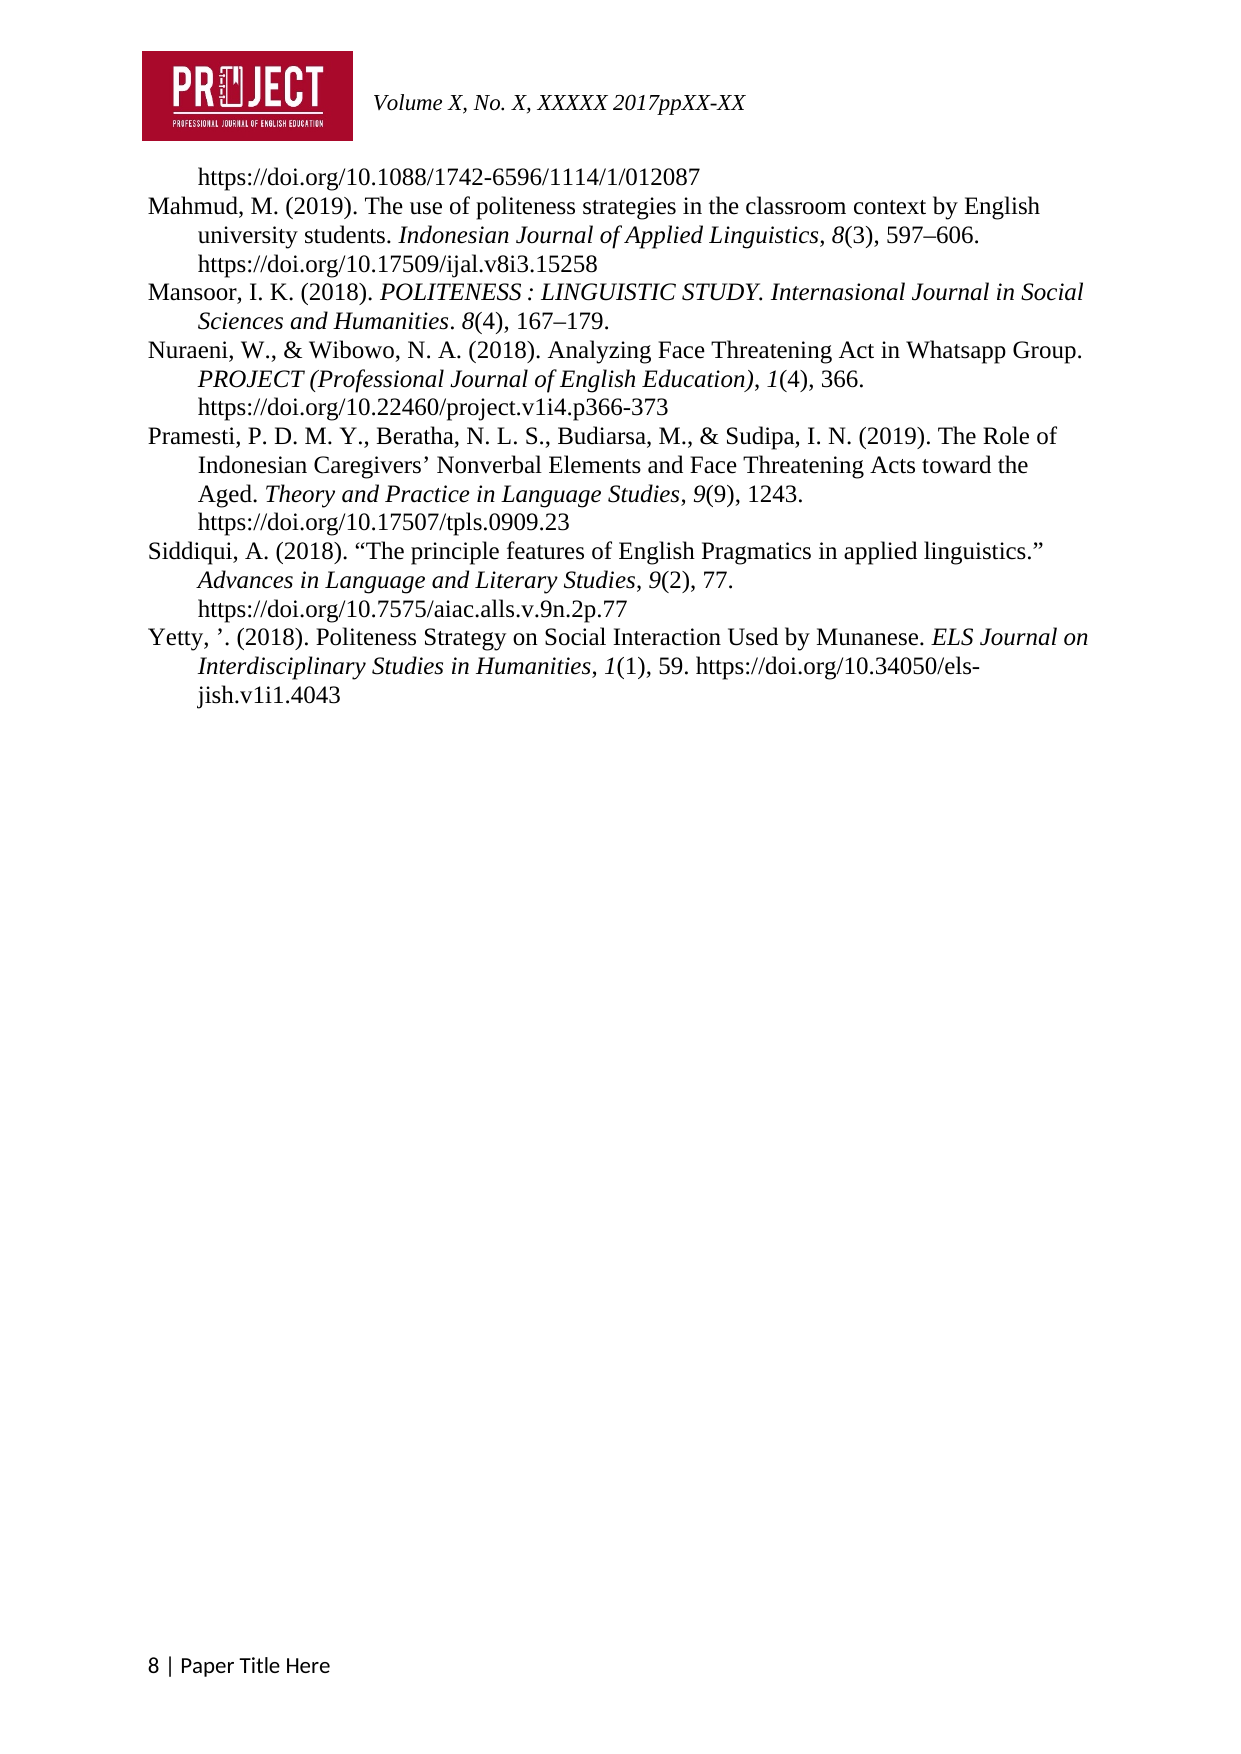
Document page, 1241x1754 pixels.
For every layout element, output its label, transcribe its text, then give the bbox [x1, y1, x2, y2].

text Pramesti, P. D. M. Y., Beratha, N. L. S., Budiarsa, M., & Sudipa, I. N. (2019). The Role of Indonesian Caregivers’ Nonverbal Elements and Face Threatening Acts toward the Aged. Theory and Practice in Language Studies, 9(9), 1243. https://doi.org/10.17507/tpls.0909.23 [148, 421, 1092, 536]
text Mahmud, M. (2019). The use of politeness strategies in the classroom context by English university students. Indonesian Journal of Applied Linguistics, 8(3), 597–606. https://doi.org/10.17509/ijal.v8i3.15258 [148, 191, 1092, 277]
picture [142, 51, 353, 141]
text Mansoor, I. K. (2018). POLITENESS : LINGUISTIC STUDY. Internasional Journal in Social Sciences and Humanities. 8(4), 167–179. [148, 277, 1092, 335]
text Nuraeni, W., & Wibowo, N. A. (2018). Analyzing Face Threatening Act in Whatsapp Group. PROJECT (Professional Journal of English Education), 1(4), 366. https://doi.org/10.22460/project.v1i4.p366-373 [148, 335, 1092, 421]
text Yetty, ’. (2018). Politeness Strategy on Social Interaction Used by Munanese. ELS Journal on Interdisciplinary Studies in Humanities, 1(1), 59. https://doi.org/10.34050/els-jish.v1i1.4043 [148, 622, 1092, 709]
text Siddiqui, A. (2018). “The principle features of English Pragmatics in applied linguistics.” Advances in Language and Literary Studies, 9(2), 77. https://doi.org/10.7575/aiac.alls.v.9n.2p.77 [148, 536, 1092, 622]
